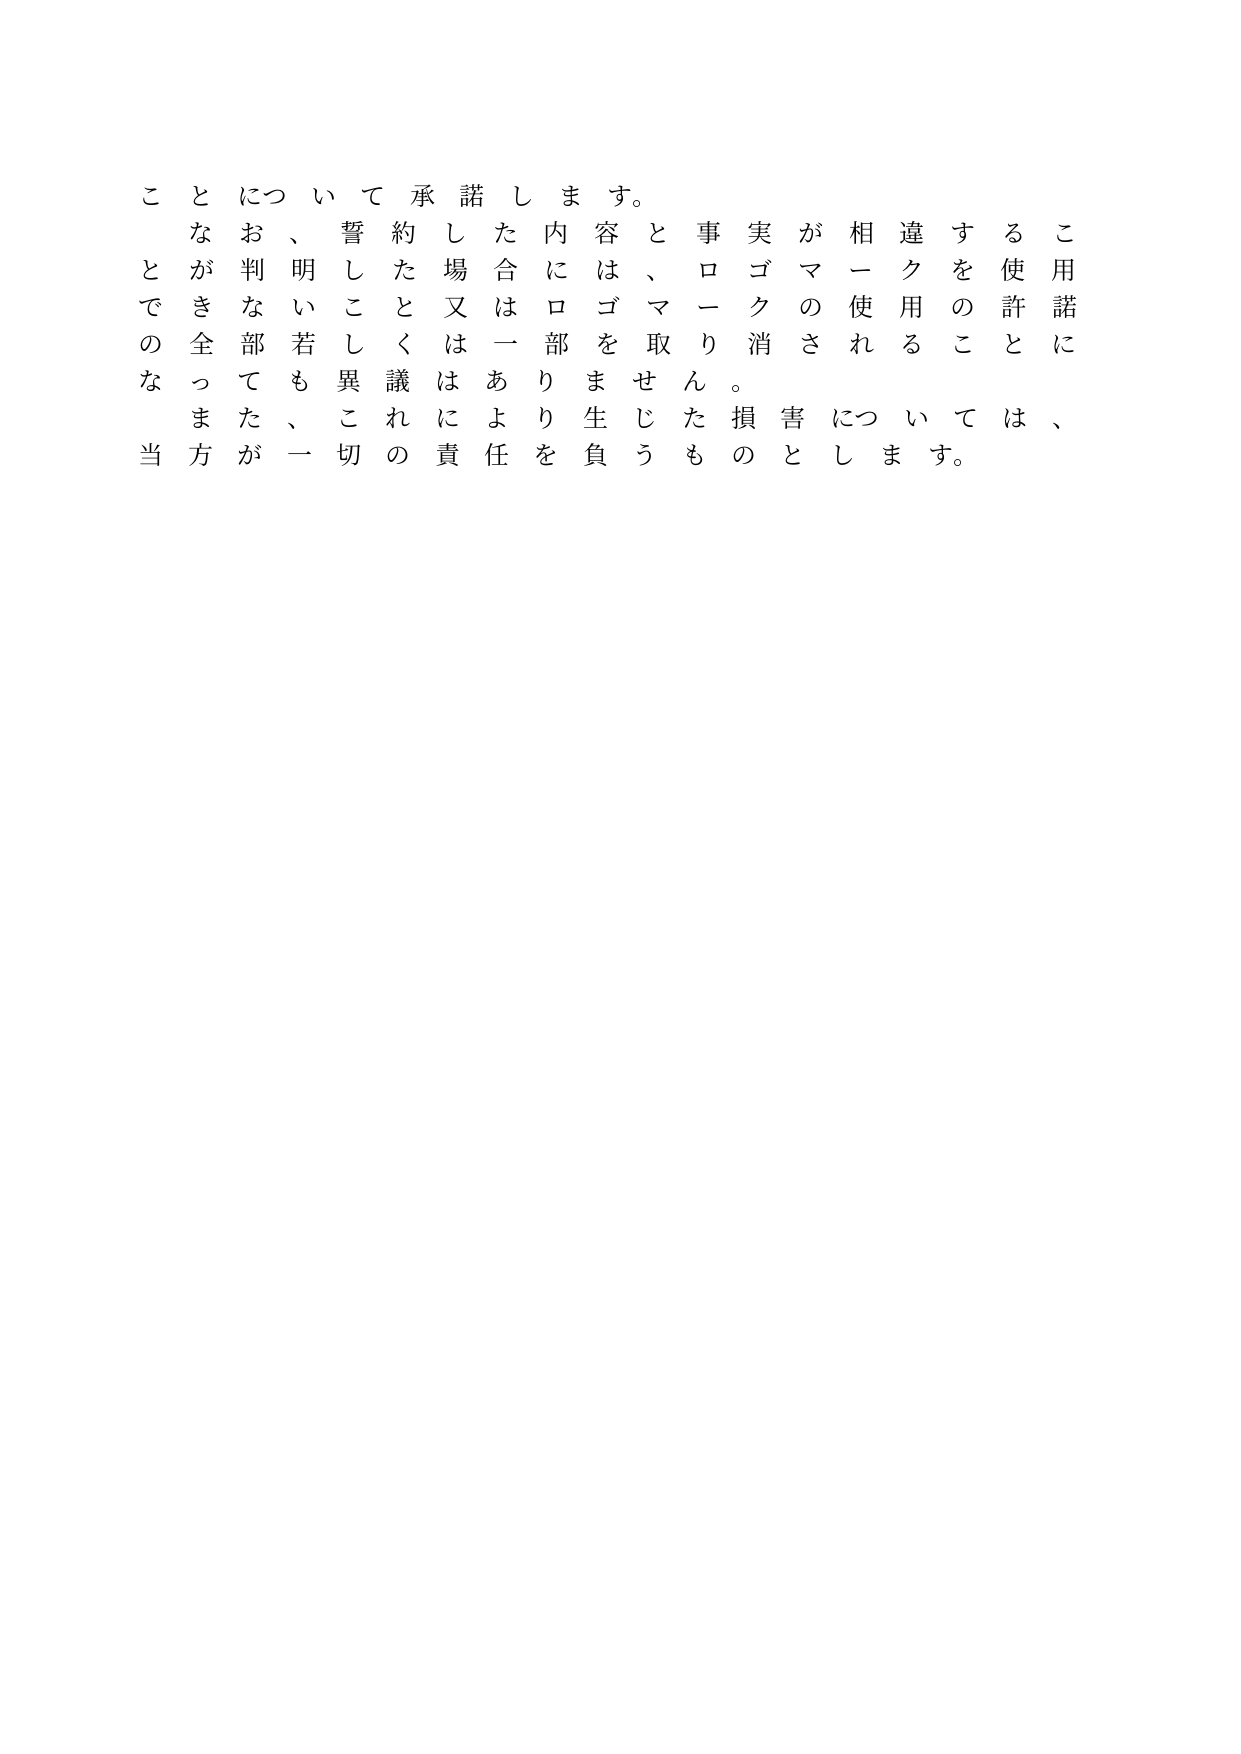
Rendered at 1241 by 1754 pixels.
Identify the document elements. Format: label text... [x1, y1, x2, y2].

text なお、誓約した内容と事実が相違することが判明した場合には、ロゴマークを使用できないこと又はロゴマークの使用の許諾の全部若しくは一部を取り消されることになっても異議はありません。 [139, 213, 1101, 398]
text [139, 176, 1101, 213]
text また、これにより生じた損害については、当方が一切の責任を負うものとします。 [139, 398, 1101, 473]
